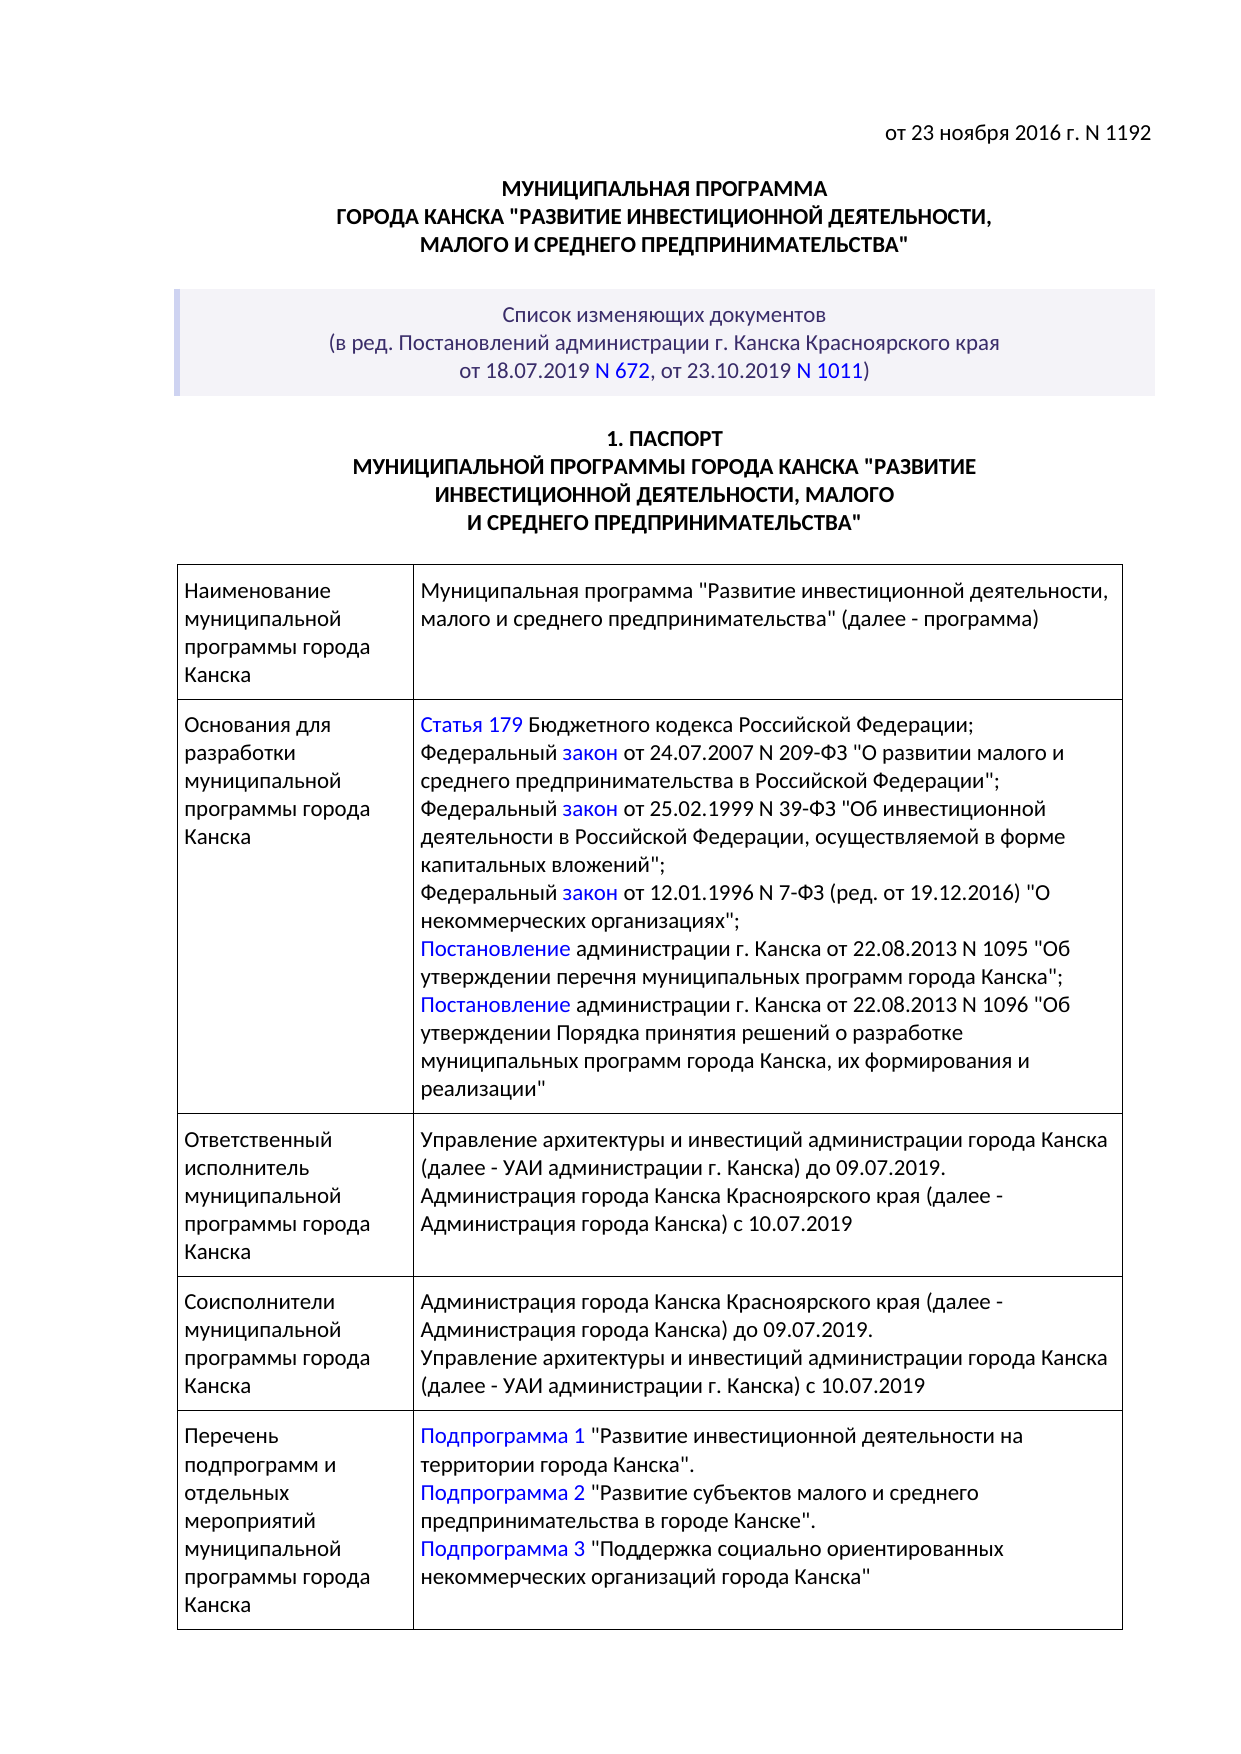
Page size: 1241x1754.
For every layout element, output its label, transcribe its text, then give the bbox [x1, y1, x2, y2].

title МУНИЦИПАЛЬНАЯ ПРОГРАММА [177, 174, 1152, 202]
title МУНИЦИПАЛЬНОЙ ПРОГРАММЫ ГОРОДА КАНСКА "РАЗВИТИЕ [177, 452, 1152, 480]
table_cell Перечень подпрограмм и отдельных мероприятий муниципальной программы города Канска [178, 1411, 413, 1628]
table_cell Соисполнители муниципальной программы города Канска [178, 1277, 413, 1410]
table_cell Управление архитектуры и инвестиций администрации города Канска (далее - УАИ администрации г. Канска) до 09.07.2019. Администрация города Канска Красноярского края (далее - Администрация города Канска) с 10.07.2019 [414, 1114, 1122, 1276]
title И СРЕДНЕГО ПРЕДПРИНИМАТЕЛЬСТВА" [177, 508, 1152, 536]
table_header Список изменяющих документов (в ред. Постановлений администрации г. Канска Красноярского края от 18.07.2019 N 672, от 23.10.2019 N 1011) [180, 289, 1149, 396]
table_cell Статья 179 Бюджетного кодекса Российской Федерации; Федеральный закон от 24.07.2007 N 209-ФЗ "О развитии малого и среднего предпринимательства в Российской Федерации"; Федеральный закон от 25.02.1999 N 39-ФЗ "Об инвестиционной деятельности в Российской Федерации, осуществляемой в форме капитальных вложений"; Федеральный закон от 12.01.1996 N 7-ФЗ (ред. от 19.12.2016) "О некоммерческих организациях"; Постановление администрации г. Канска от 22.08.2013 N 1095 "Об утверждении перечня муниципальных программ города Канска"; Постановление администрации г. Канска от 22.08.2013 N 1096 "Об утверждении Порядка принятия решений о разработке муниципальных программ города Канска, их формирования и реализации" [414, 700, 1122, 1113]
table_cell Основания для разработки муниципальной программы города Канска [178, 700, 413, 1113]
title ИНВЕСТИЦИОННОЙ ДЕЯТЕЛЬНОСТИ, МАЛОГО [177, 480, 1152, 508]
table_cell Подпрограмма 1 "Развитие инвестиционной деятельности на территории города Канска". Подпрограмма 2 "Развитие субъектов малого и среднего предпринимательства в городе Канске". Подпрограмма 3 "Поддержка социально ориентированных некоммерческих организаций города Канска" [414, 1411, 1122, 1628]
table_cell Ответственный исполнитель муниципальной программы города Канска [178, 1114, 413, 1276]
title 1. ПАСПОРТ [177, 424, 1152, 452]
text от 23 ноября 2016 г. N 1192 [177, 118, 1152, 146]
table_header Муниципальная программа "Развитие инвестиционной деятельности, малого и среднего предпринимательства" (далее - программа) [414, 565, 1122, 699]
table_header Наименование муниципальной программы города Канска [178, 565, 413, 699]
title МАЛОГО И СРЕДНЕГО ПРЕДПРИНИМАТЕЛЬСТВА" [177, 230, 1152, 258]
table_cell Администрация города Канска Красноярского края (далее - Администрация города Канска) до 09.07.2019. Управление архитектуры и инвестиций администрации города Канска (далее - УАИ администрации г. Канска) с 10.07.2019 [414, 1277, 1122, 1410]
title ГОРОДА КАНСКА "РАЗВИТИЕ ИНВЕСТИЦИОННОЙ ДЕЯТЕЛЬНОСТИ, [177, 202, 1152, 230]
